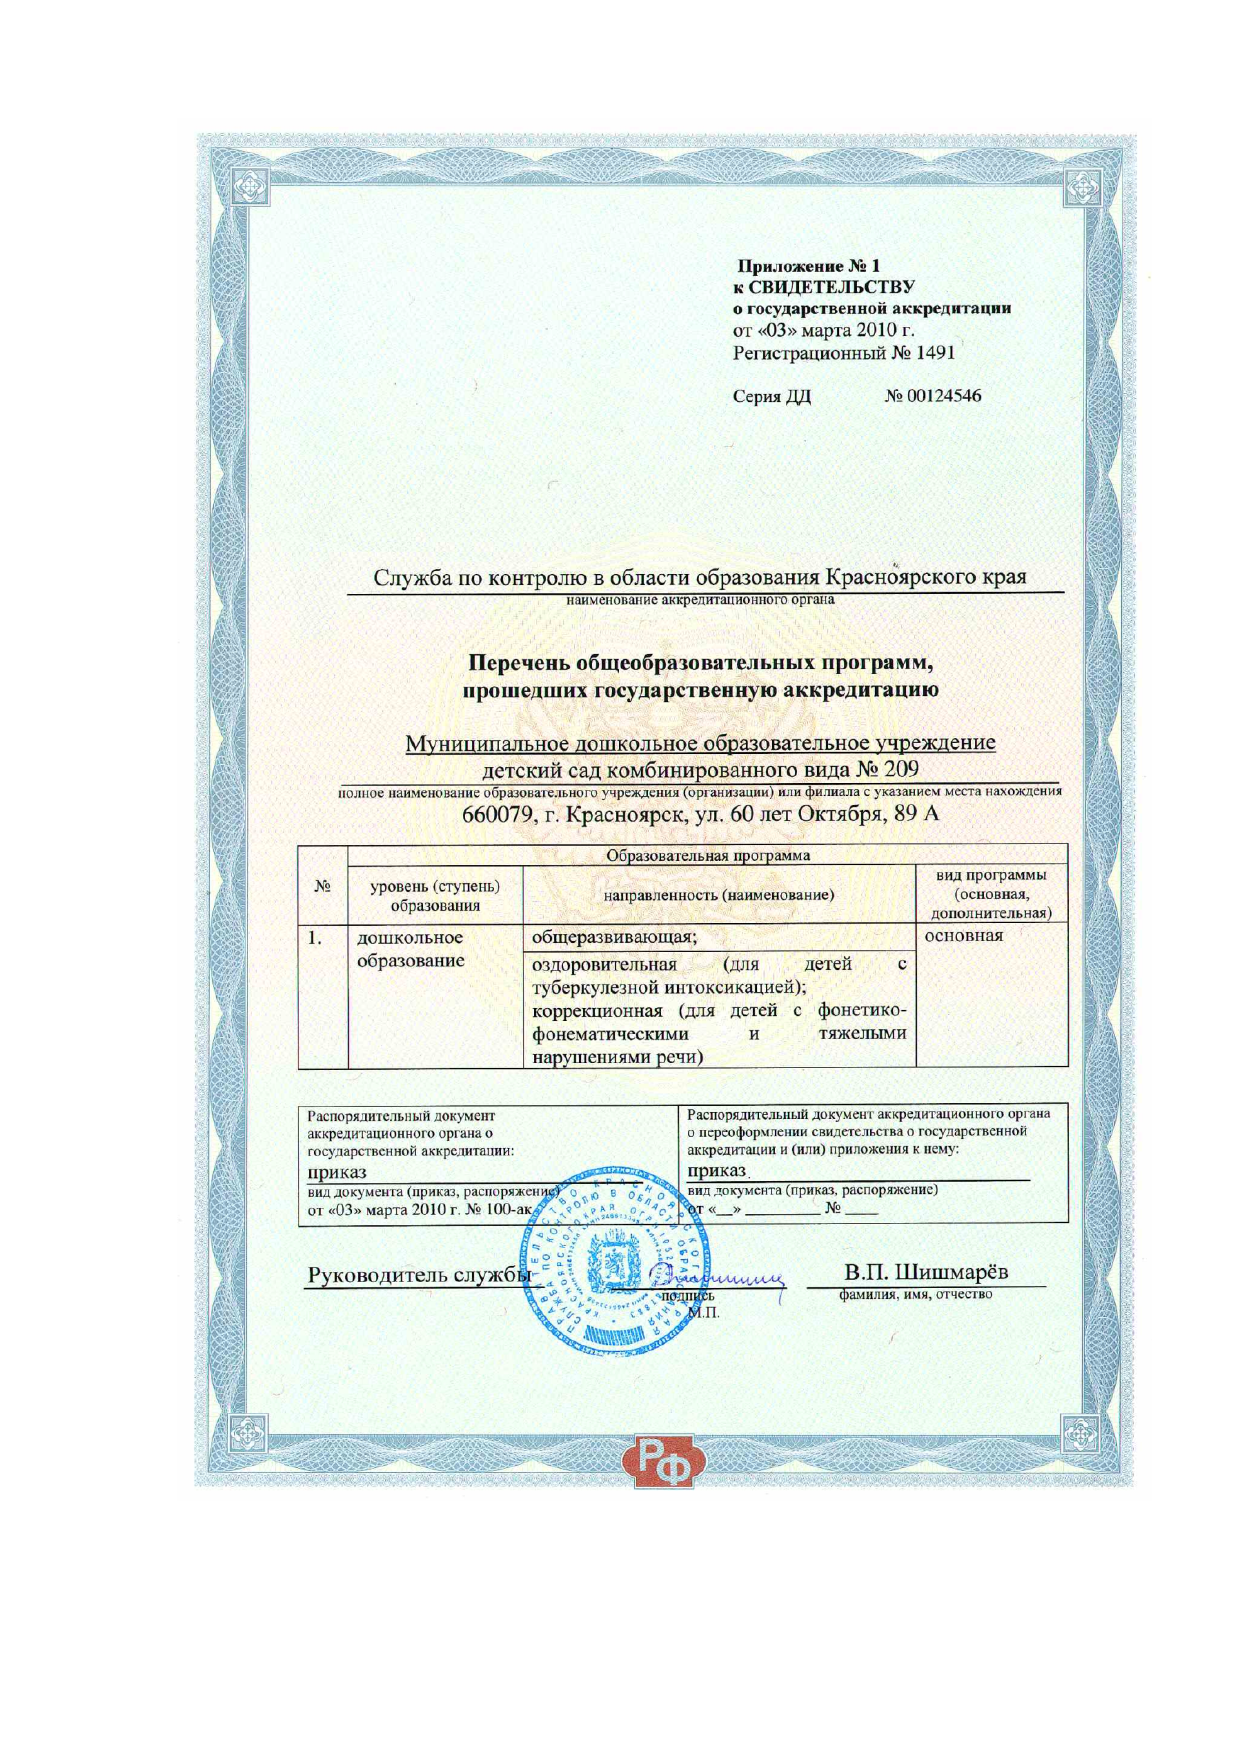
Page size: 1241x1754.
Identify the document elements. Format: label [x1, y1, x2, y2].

picture [177, 118, 1152, 1501]
